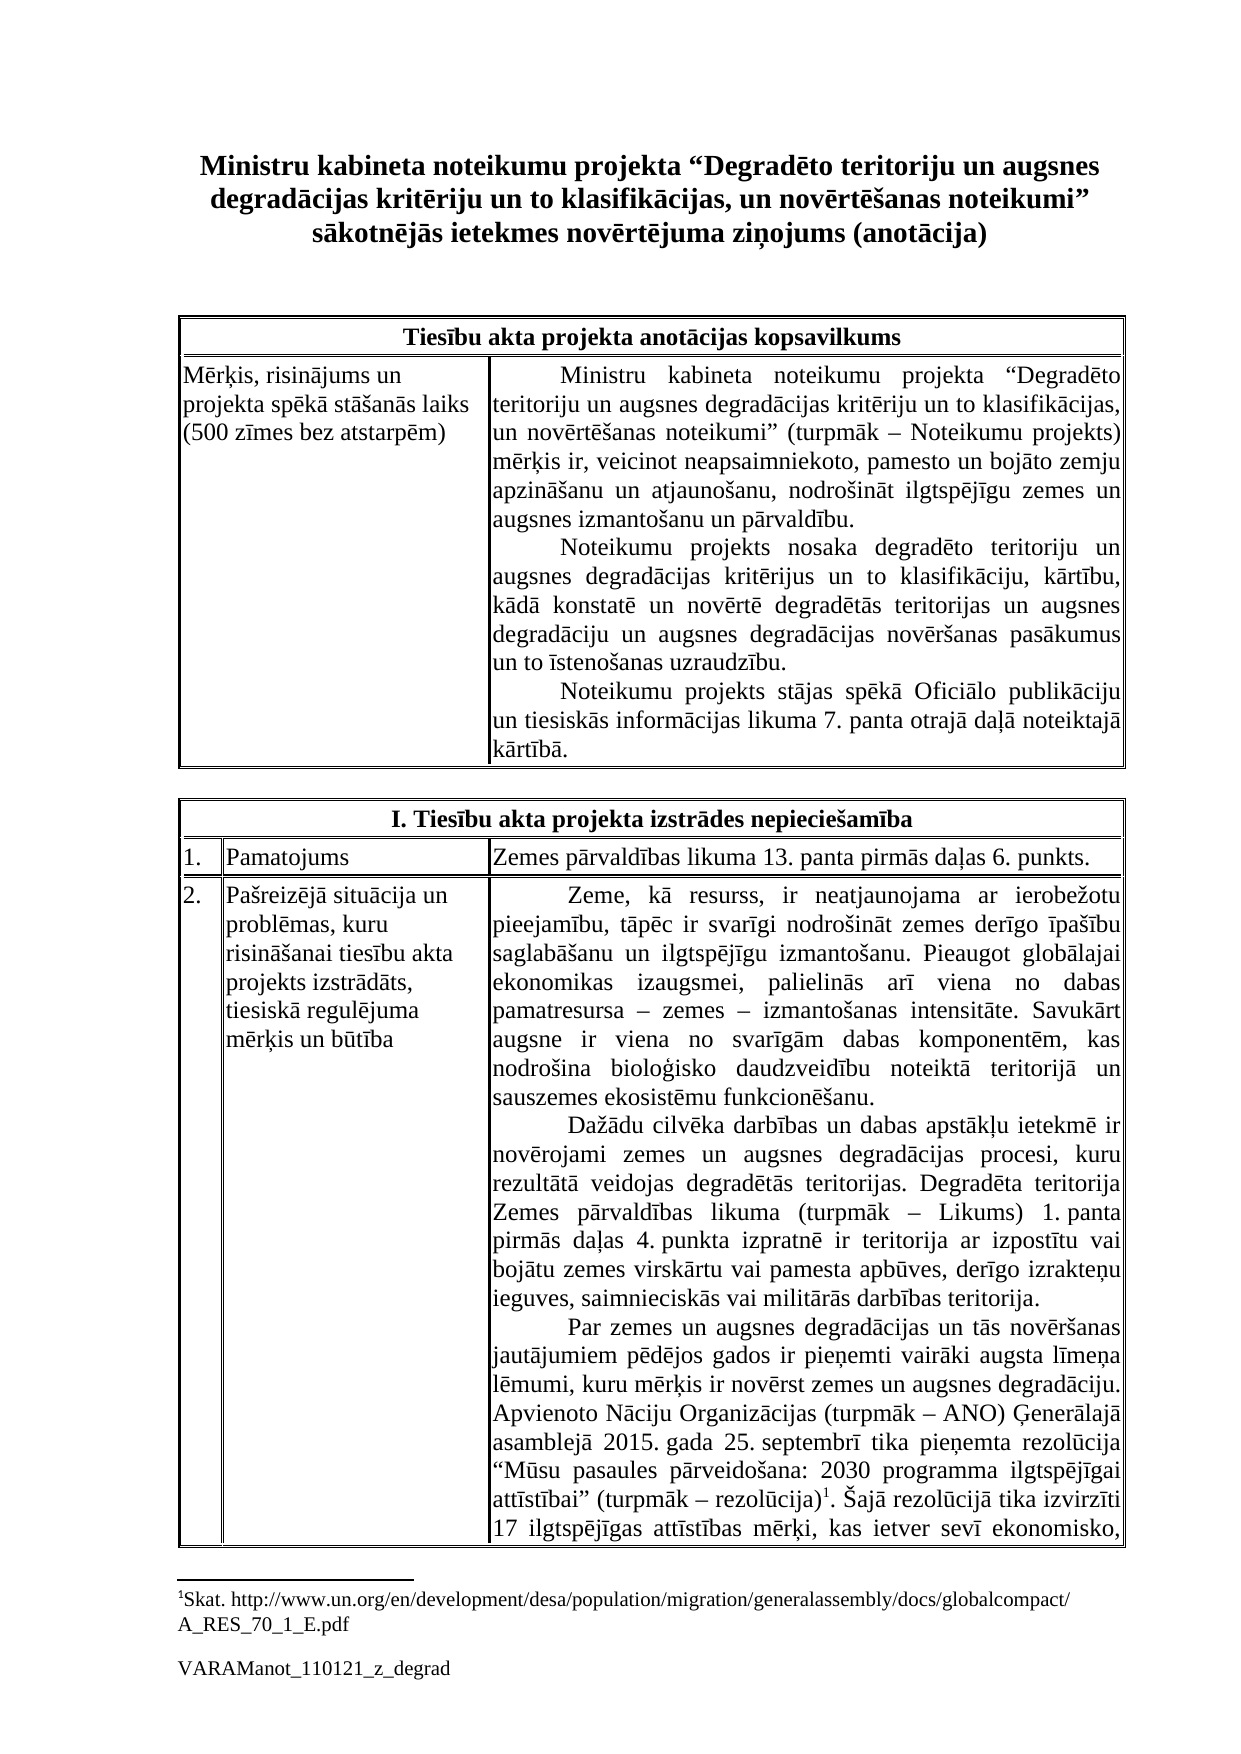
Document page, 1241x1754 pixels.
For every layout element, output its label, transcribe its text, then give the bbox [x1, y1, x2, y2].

table_header I. Tiesību akta projekta izstrādes nepieciešamība [181, 801, 1123, 836]
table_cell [223, 878, 489, 1545]
table_cell Mērķis, risinājums un projekta spēkā stāšanās laiks (500 zīmes bez atstarpēm) [180, 354, 489, 766]
table_cell Pamatojums [224, 839, 488, 874]
table_cell Ministru kabineta noteikumu projekta “Degradēto teritoriju un augsnes degradācijas kritēriju un to klasifikācijas, un novērtēšanas noteikumi” (turpmāk – Noteikumu projekts) mērķis ir, veicinot neapsaimniekoto, pamesto un bojāto zemju apzināšanu un atjaunošanu, nodrošināt ilgtspējīgu zemes un augsnes izmantošanu un pārvaldību. Noteikumu projekts nosaka degradēto teritoriju un augsnes degradācijas kritērijus un to klasifikāciju, kārtību, kādā konstatē un novērtē degradētās teritorijas un augsnes degradāciju un augsnes degradācijas novēršanas pasākumus un to īstenošanas uzraudzību. Noteikumu projekts stājas spēkā Oficiālo publikāciju un tiesiskās informācijas likuma 7. panta otrajā daļā noteiktajā kārtībā. [489, 354, 1124, 766]
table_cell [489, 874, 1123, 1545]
text Ministru kabineta noteikumu projekta “Degradēto teritoriju un augsnes degradācijas kritēriju un to klasifikācijas, un novērtēšanas noteikumi” sākotnējās ietekmes novērtējuma ziņojums (anotācija) [177, 148, 1122, 248]
table_cell Zemes pārvaldības likuma 13. panta pirmās daļas 6. punkts. [489, 836, 1124, 874]
table_cell 1. [180, 836, 222, 874]
table_header Tiesību akta projekta anotācijas kopsavilkums [181, 319, 1123, 354]
table_cell 2. [181, 874, 222, 1545]
